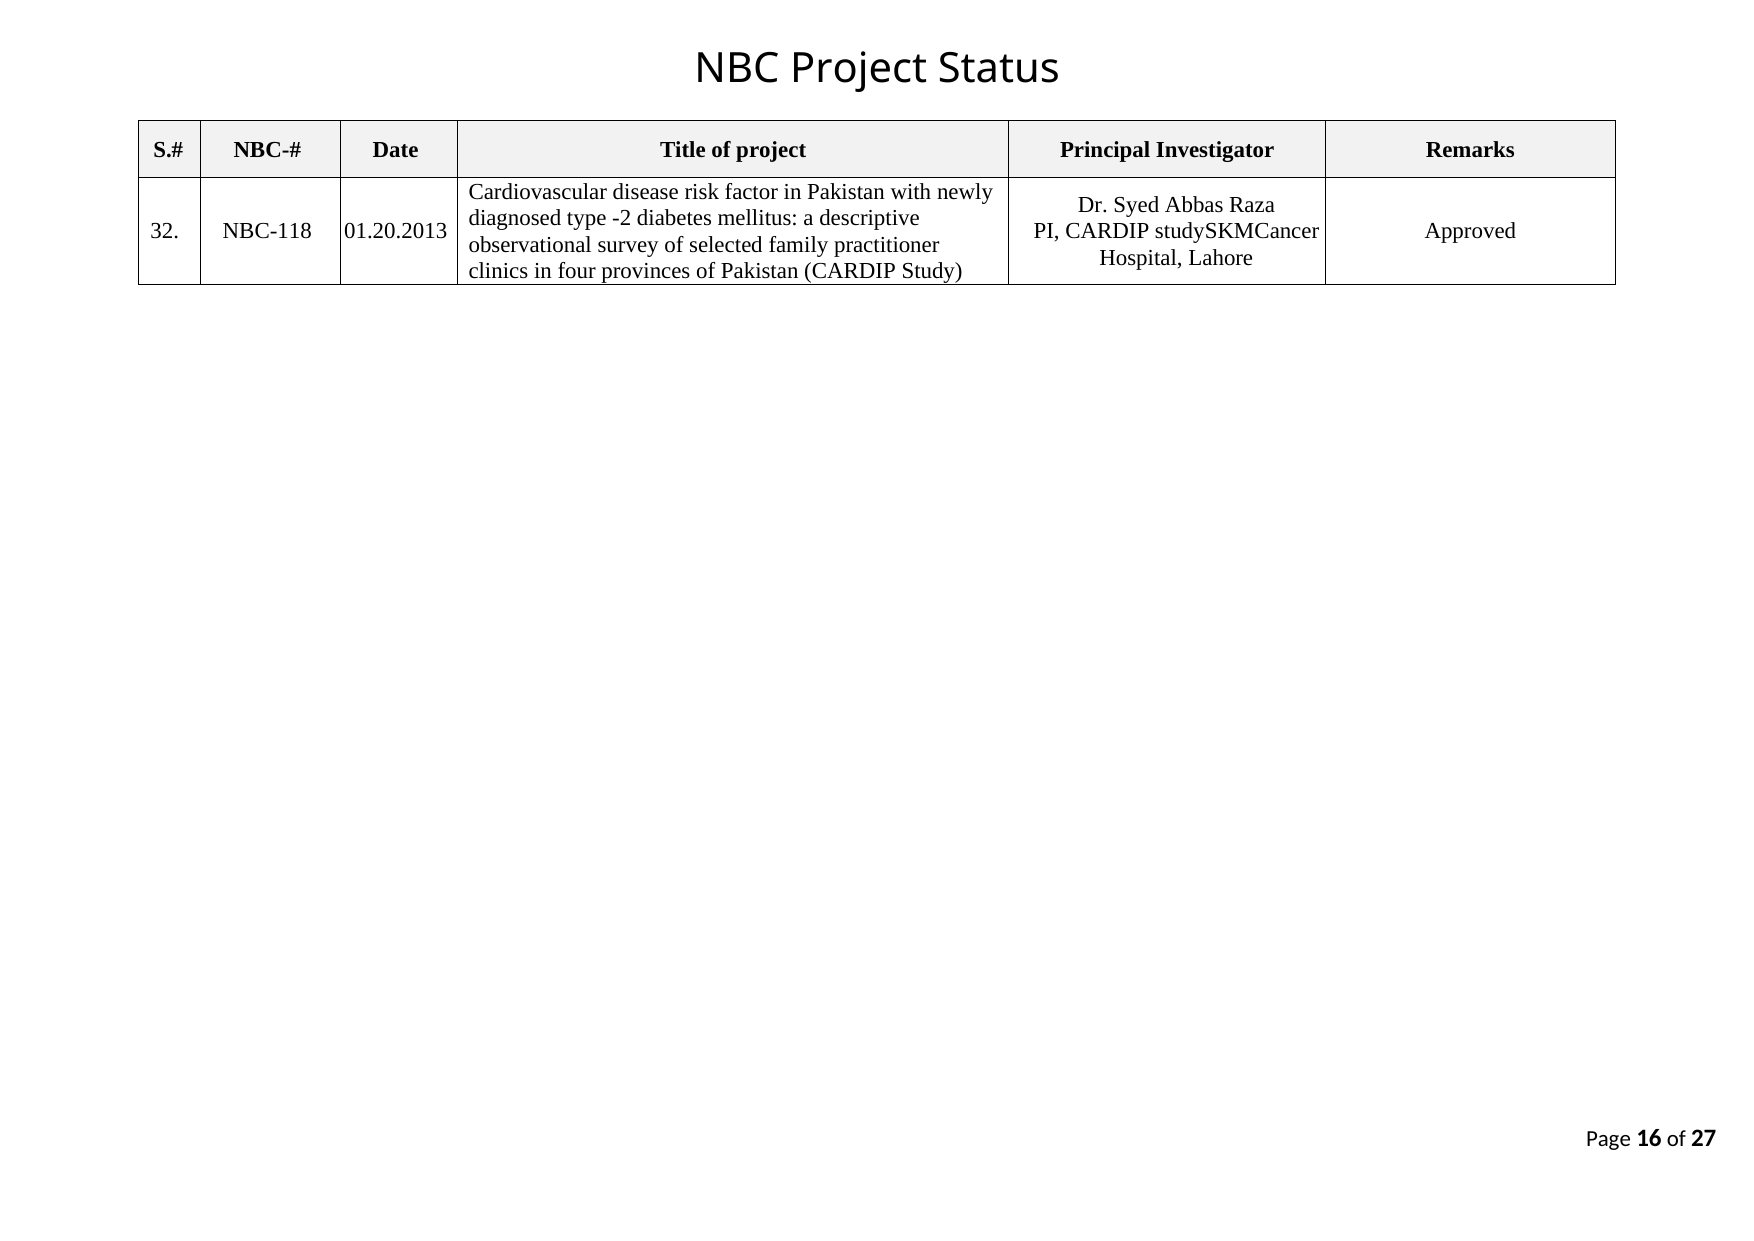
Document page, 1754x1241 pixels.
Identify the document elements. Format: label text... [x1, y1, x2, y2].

table_header NBC-# [201, 121, 340, 177]
table_header S.# [139, 121, 200, 177]
table_header Title of project [458, 121, 1008, 177]
table_cell Dr. Syed Abbas Raza PI, CARDIP studySKMCancer Hospital, Lahore [1009, 178, 1325, 283]
table_cell 01.20.2013 [341, 178, 457, 283]
table_cell Cardiovascular disease risk factor in Pakistan with newly diagnosed type -2 diabetes mellitus: a descriptive observational survey of selected family practitioner clinics in four provinces of Pakistan (CARDIP Study) [458, 178, 1008, 283]
table_cell [139, 178, 200, 283]
table_header Principal Investigator [1009, 121, 1325, 177]
table_cell Approved [1326, 178, 1615, 283]
table_cell NBC-118 [201, 178, 340, 283]
table_header Date [341, 121, 457, 177]
table_header Remarks [1326, 121, 1615, 177]
